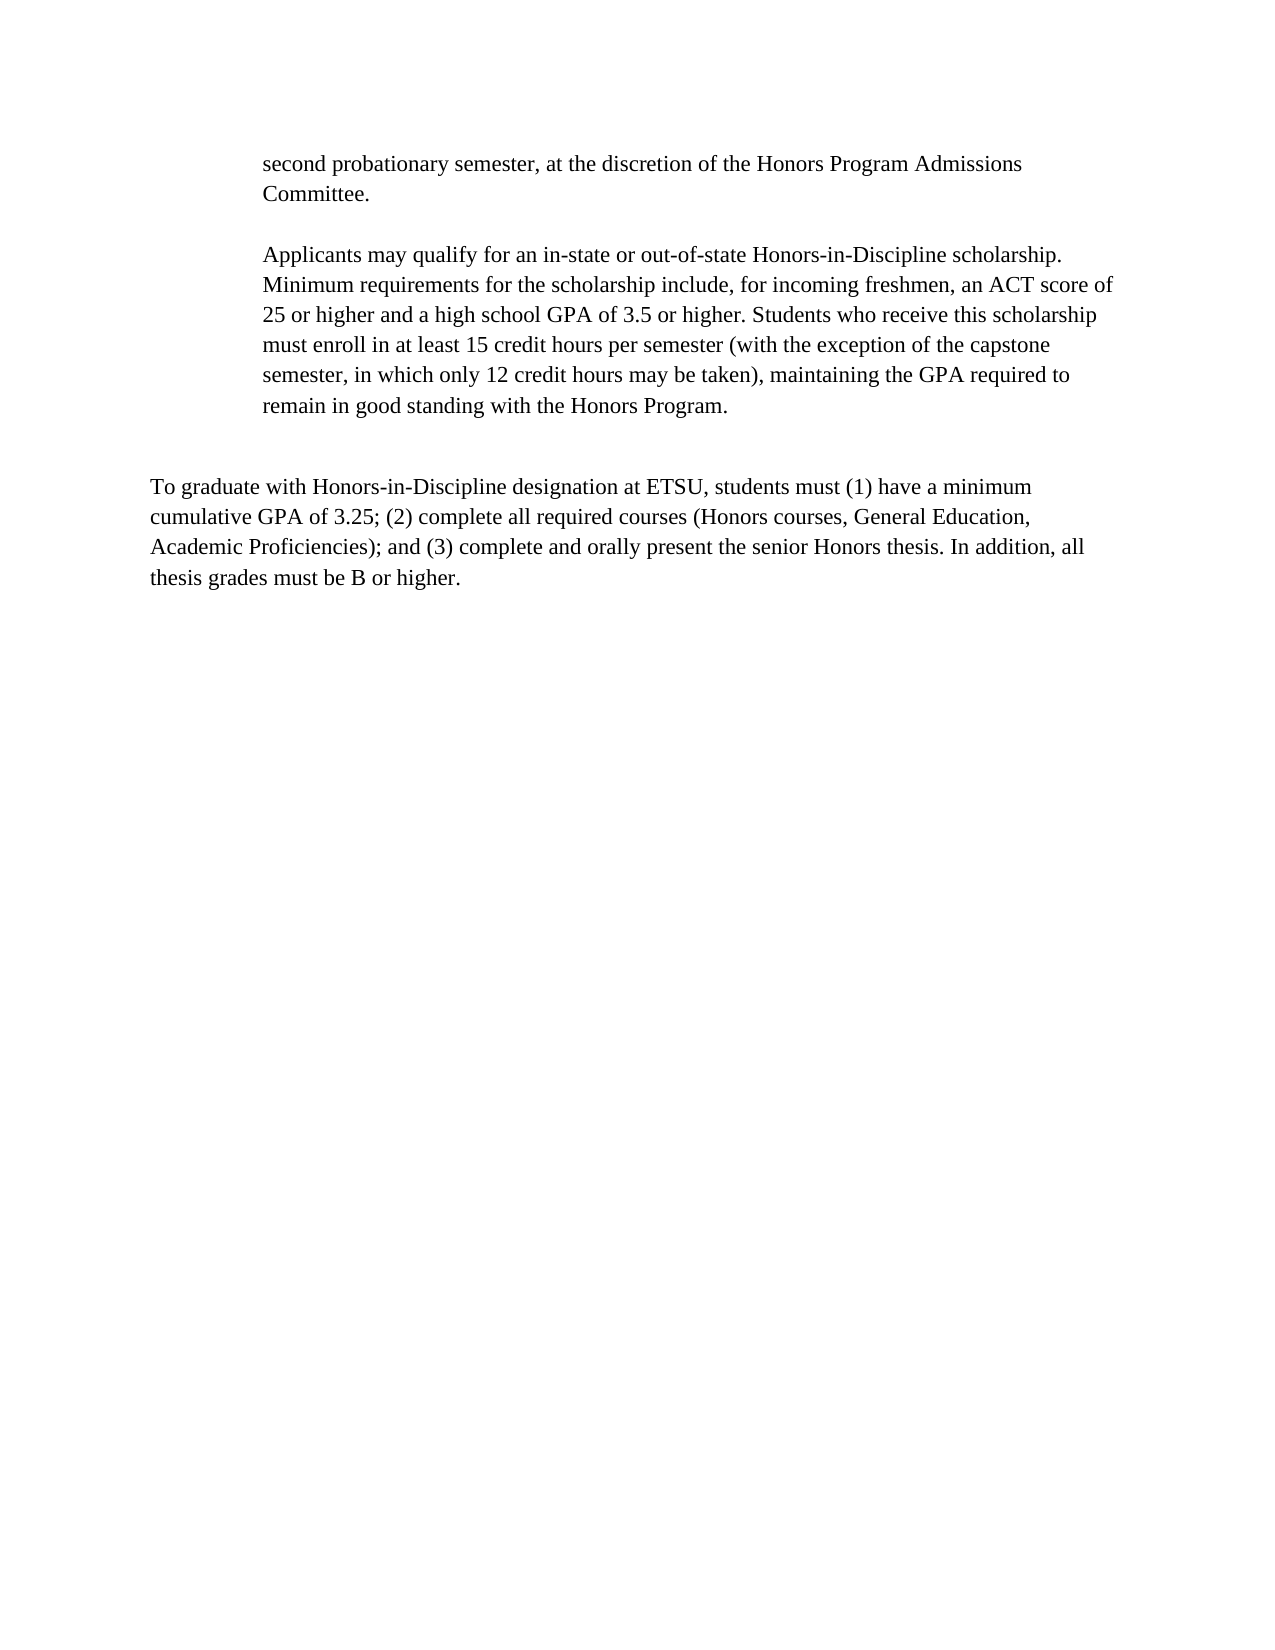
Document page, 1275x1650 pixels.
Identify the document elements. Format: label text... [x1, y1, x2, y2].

text To graduate with Honors-in-Discipline designation at ETSU, students must (1) have a minimum cumulative GPA of 3.25; (2) complete all required courses (Honors courses, General Education, Academic Proficiencies); and (3) complete and orally present the senior Honors thesis. In addition, all thesis grades must be B or higher. [150, 473, 1125, 622]
list Applicants may qualify for an in-state or out-of-state Honors-in-Discipline scholarship. Minimum requirements for the scholarship include, for incoming freshmen, an ACT score of 25 or higher and a high school GPA of 3.5 or higher. Students who receive this scholarship must enroll in at least 15 credit hours per semester (with the exception of the capstone semester, in which only 12 credit hours may be taken), maintaining the GPA required to remain in good standing with the Honors Program. [262, 241, 1125, 418]
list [262, 150, 1125, 207]
